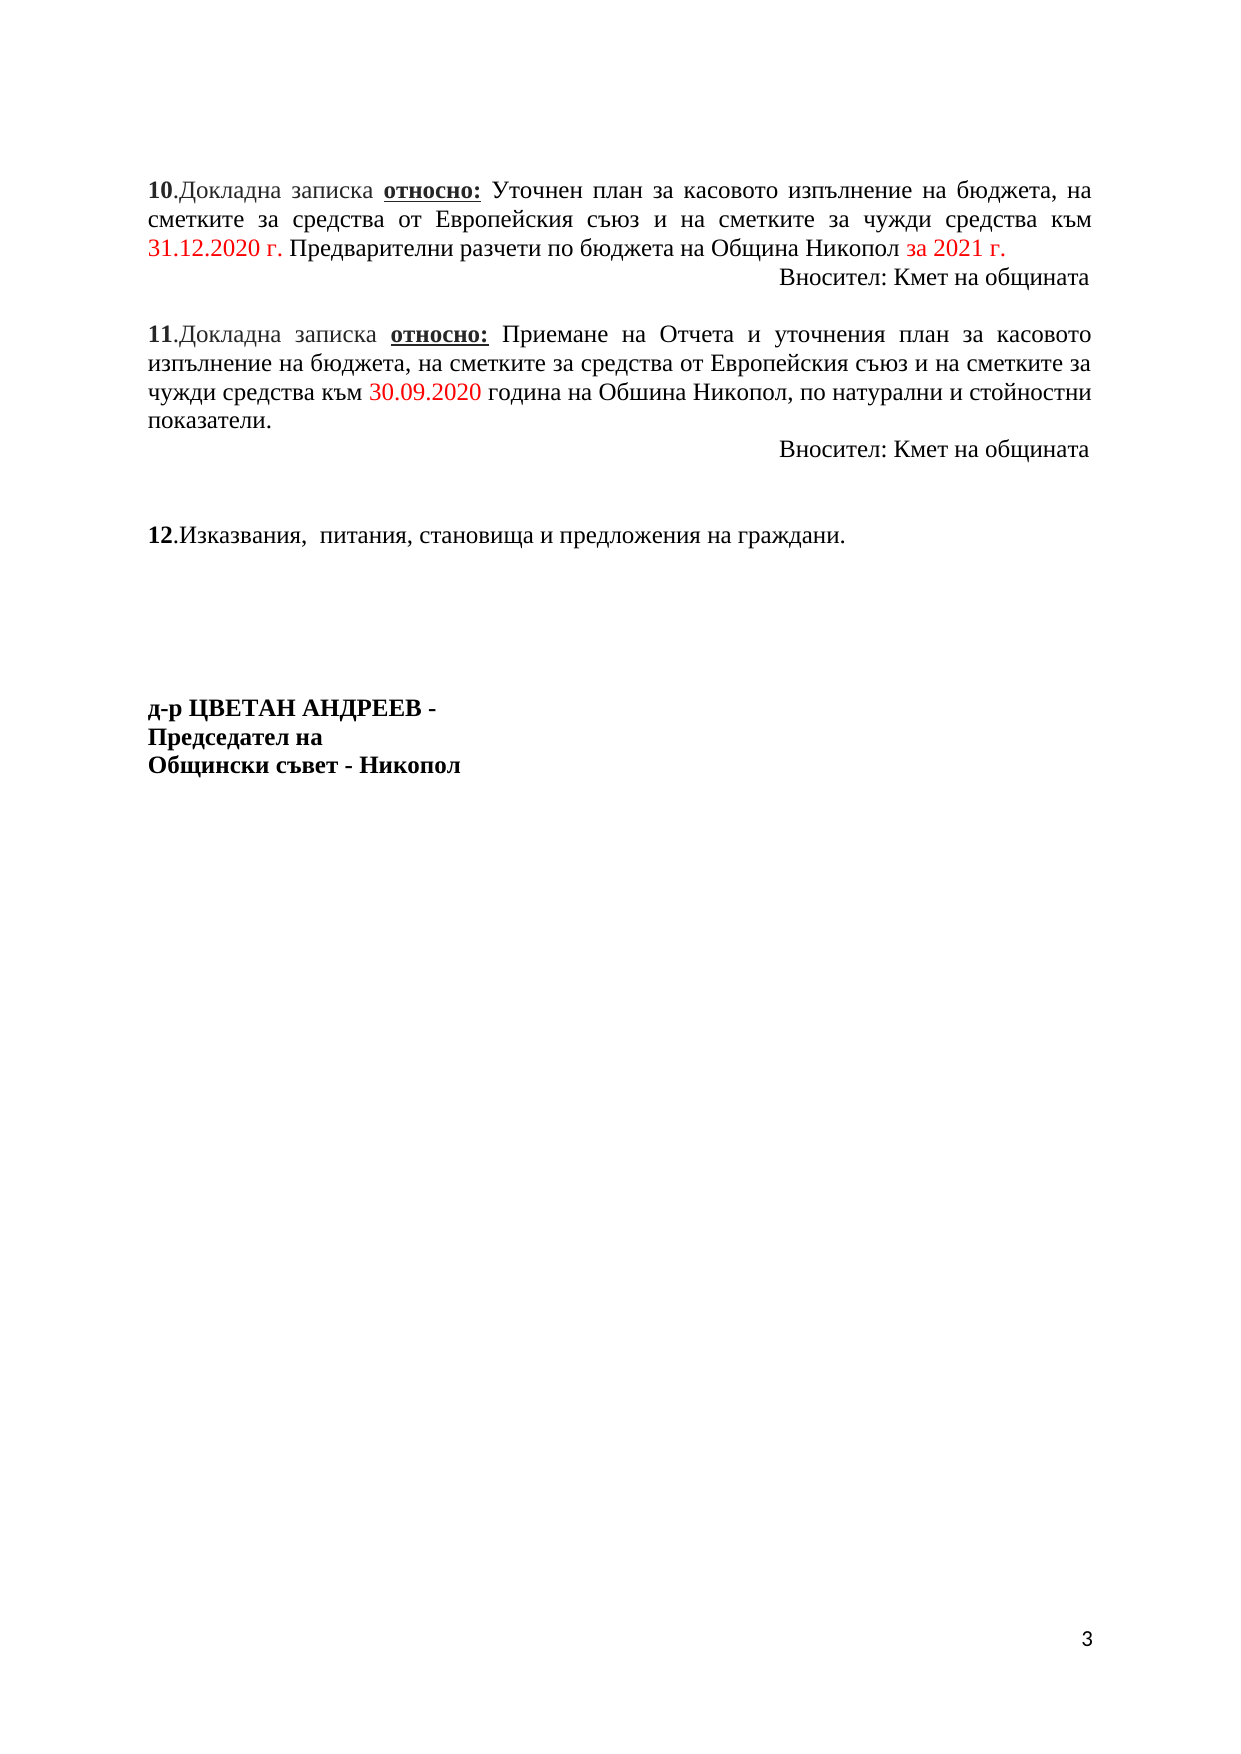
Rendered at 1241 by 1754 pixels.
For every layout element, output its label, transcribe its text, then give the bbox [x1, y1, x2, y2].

text Председател на [148, 722, 1093, 751]
text д-р ЦВЕТАН АНДРЕЕВ - [148, 693, 1093, 722]
text 11.Докладна записка относно: Приемане на Отчета и уточнения план за касовото изпълнение на бюджета, на сметките за средства от Европейския съюз и на сметките за чужди средства към 30.09.2020 година на Обшина Никопол, по натурални и стойностни показатели. [148, 319, 1093, 434]
text 12.Изказвания, питания, становища и предложения на граждани. [148, 521, 1093, 549]
text Вносител: Кмет на общината [148, 434, 1093, 463]
text Общински съвет - Никопол [148, 751, 1093, 779]
text Вносител: Кмет на общината [148, 262, 1093, 291]
text 10.Докладна записка относно: Уточнен план за касовото изпълнение на бюджета, на сметките за средства от Европейския съюз и на сметките за чужди средства към 31.12.2020 г. Предварителни разчети по бюджета на Община Никопол за 2021 г. [148, 176, 1093, 262]
